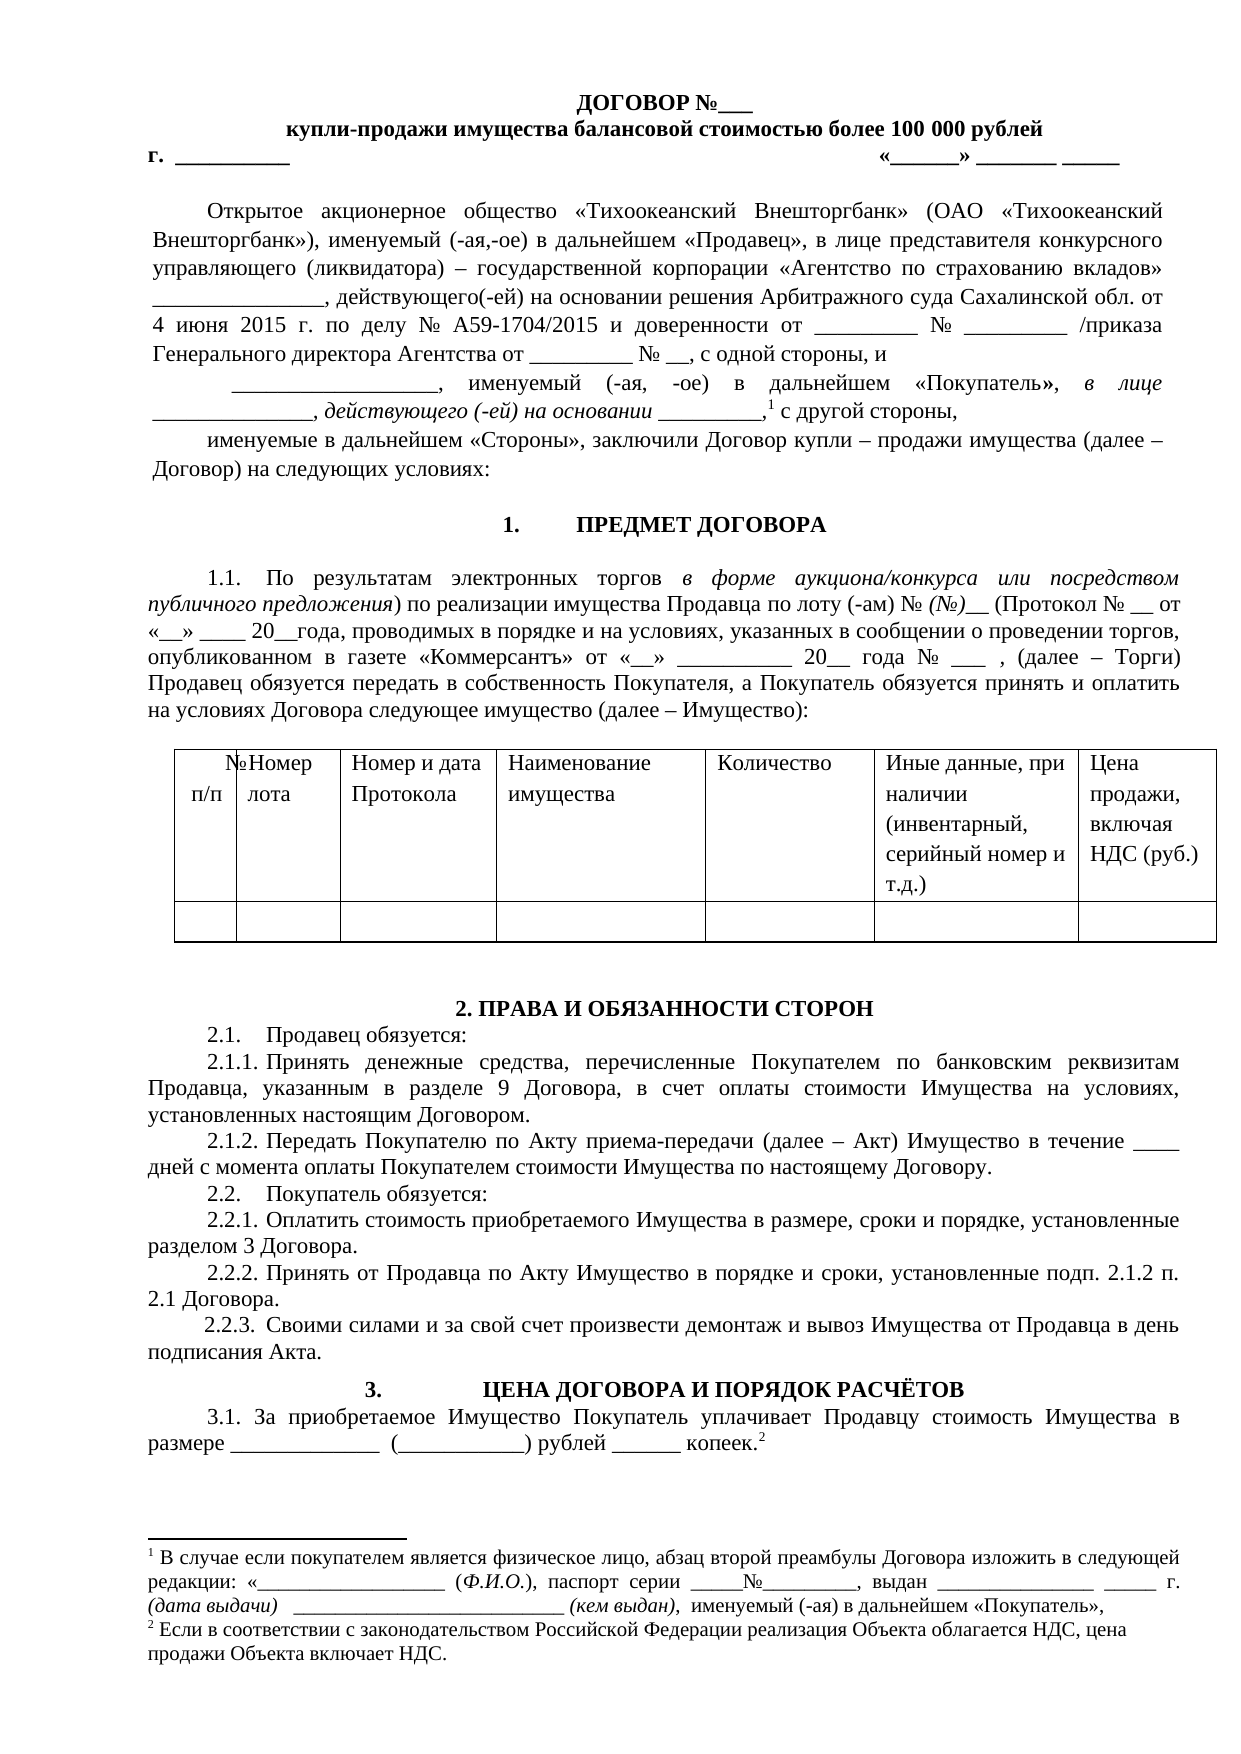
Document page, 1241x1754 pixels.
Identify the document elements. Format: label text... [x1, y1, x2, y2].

table_cell [237, 902, 340, 941]
table_cell [497, 902, 705, 941]
text купли-продажи имущества балансовой стоимостью более 100 000 рублей [148, 115, 1181, 141]
table_header Номер и дата Протокола [341, 750, 496, 901]
list По результатам электронных торгов в форме аукциона/конкурса или посредством публичного предложения) по реализации имущества Продавца по лоту (-ам) № (№)__ (Протокол № __ от «__» ____ 20__года, проводимых в порядке и на условиях, указанных в сообщении о проведении торгов, опубликованном в газете «Коммерсантъ» от «__» __________ 20__ года № ___ , (далее – Торги) Продавец обязуется передать в собственность Покупателя, а Покупатель обязуется принять и оплатить на условиях Договора следующее имущество (далее – Имущество): [148, 564, 1181, 722]
text 2.1.1. Принять денежные средства, перечисленные Покупателем по банковским реквизитам Продавца, указанным в разделе 9 Договора, в счет оплаты стоимости Имущества на условиях, установленных настоящим Договором. [148, 1048, 1181, 1127]
table_header Иные данные, при наличии (инвентарный, серийный номер и т.д.) [875, 750, 1078, 901]
text 2.2.3. Своими силами и за свой счет произвести демонтаж и вывоз Имущества от Продавца в день подписания Акта. [148, 1311, 1181, 1364]
text 2. ПРАВА И ОБЯЗАННОСТИ СТОРОН [148, 995, 1181, 1022]
table_header Номер лота [237, 750, 340, 901]
text 2.2.2. Принять от Продавца по Акту Имущество в порядке и сроки, установленные подп. 2.1.2 п. 2.1 Договора. [148, 1259, 1181, 1311]
text 3.1. За приобретаемое Имущество Покупатель уплачивает Продавцу стоимость Имущества в размере _____________ (___________) рублей ______ копеек. [148, 1403, 1181, 1456]
text 2.2. Покупатель обязуется: [148, 1180, 1181, 1206]
table_cell [875, 902, 1078, 941]
table_cell [175, 902, 236, 941]
table_cell [341, 902, 496, 941]
text 2.1. Продавец обязуется: [148, 1022, 1181, 1048]
text 2.1.2. Передать Покупателю по Акту приема-передачи (далее – Акт) Имущество в течение ____ дней с момента оплаты Покупателем стоимости Имущества по настоящему Договору. [148, 1127, 1181, 1180]
table_header Наименование имущества [497, 750, 705, 901]
list ПРЕДМЕТ ДОГОВОРА [148, 511, 1181, 538]
text г. __________ «______» _______ _____ [148, 141, 1181, 168]
text ДОГОВОР №___ [148, 89, 1181, 115]
text Открытое акционерное общество «Тихоокеанский Внешторгбанк» (ОАО «Тихоокеанский Внешторгбанк»), именуемый (-ая,-ое) в дальнейшем «Продавец», в лице представителя конкурсного управляющего (ликвидатора) – государственной корпорации «Агентство по страхованию вкладов» _______________, действующего(-ей) на основании решения Арбитражного суда Сахалинской обл. от 4 июня 2015 г. по делу № А59-1704/2015 и доверенности от _________ № _________ /приказа Генерального директора Агентства от _________ № __, с одной стороны, и [152, 196, 1164, 367]
table_header Количество [706, 750, 874, 901]
text именуемые в дальнейшем «Стороны», заключили Договор купли – продажи имущества (далее – Договор) на следующих условиях: [152, 425, 1164, 482]
table_cell [706, 902, 874, 941]
text 2.2.1. Оплатить стоимость приобретаемого Имущества в размере, сроки и порядке, установленные разделом 3 Договора. [148, 1206, 1181, 1259]
text __________________, именуемый (-ая, -ое) в дальнейшем «Покупатель», в лице ______________, действующего (-ей) на основании _________, с другой стороны, [152, 367, 1164, 424]
text 3. ЦЕНА ДОГОВОРА И ПОРЯДОК РАСЧЁТОВ [148, 1377, 1181, 1403]
table_header Цена продажи, включая НДС (руб.) [1079, 750, 1216, 901]
table_cell [1079, 902, 1216, 941]
table_header № п/п [175, 750, 236, 901]
